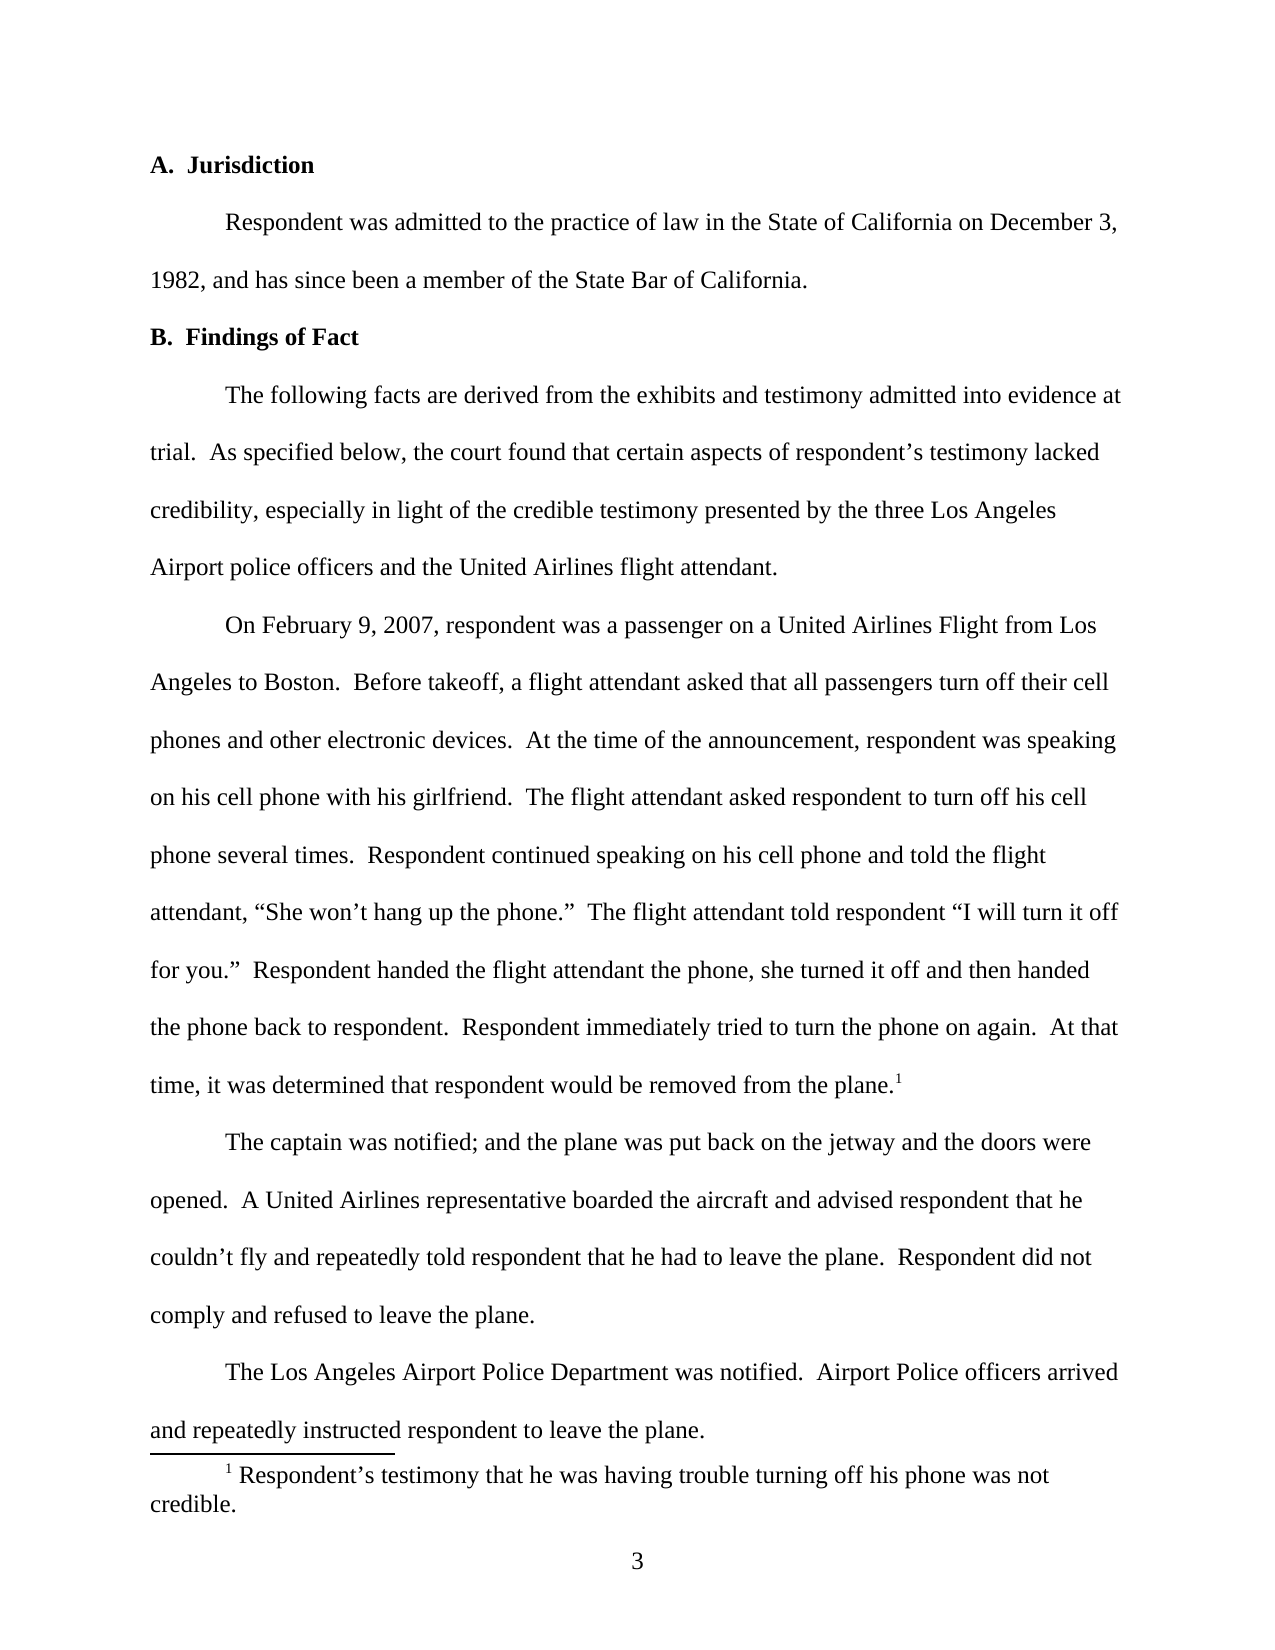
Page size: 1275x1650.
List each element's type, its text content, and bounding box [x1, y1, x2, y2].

text The following facts are derived from the exhibits and testimony admitted into evidence at trial. As specified below, the court found that certain aspects of respondent’s testimony lacked credibility, especially in light of the credible testimony presented by the three Los Angeles Airport police officers and the United Airlines flight attendant. [150, 380, 1125, 581]
text Respondent was admitted to the practice of law in the State of California on December 3, 1982, and has since been a member of the State Bar of California. [150, 207, 1125, 294]
text On February 9, 2007, respondent was a passenger on a United Airlines Flight from Los Angeles to Boston. Before takeoff, a flight attendant asked that all passengers turn off their cell phones and other electronic devices. At the time of the announcement, respondent was speaking on his cell phone with his girlfriend. The flight attendant asked respondent to turn off his cell phone several times. Respondent continued speaking on his cell phone and told the flight attendant, “She won’t hang up the phone.” The flight attendant told respondent “I will turn it off for you.” Respondent handed the flight attendant the phone, she turned it off and then handed the phone back to respondent. Respondent immediately tried to turn the phone on again. At that time, it was determined that respondent would be removed from the plane. [150, 610, 1125, 1099]
text The captain was notified; and the plane was put back on the jetway and the doors were opened. A United Airlines representative boarded the aircraft and advised respondent that he couldn’t fly and repeatedly told respondent that he had to leave the plane. Respondent did not comply and refused to leave the plane. [150, 1127, 1125, 1329]
text B. Findings of Fact [150, 322, 1125, 351]
text A. Jurisdiction [150, 150, 1125, 179]
text The Los Angeles Airport Police Department was notified. Airport Police officers arrived and repeatedly instructed respondent to leave the plane. [150, 1357, 1125, 1444]
